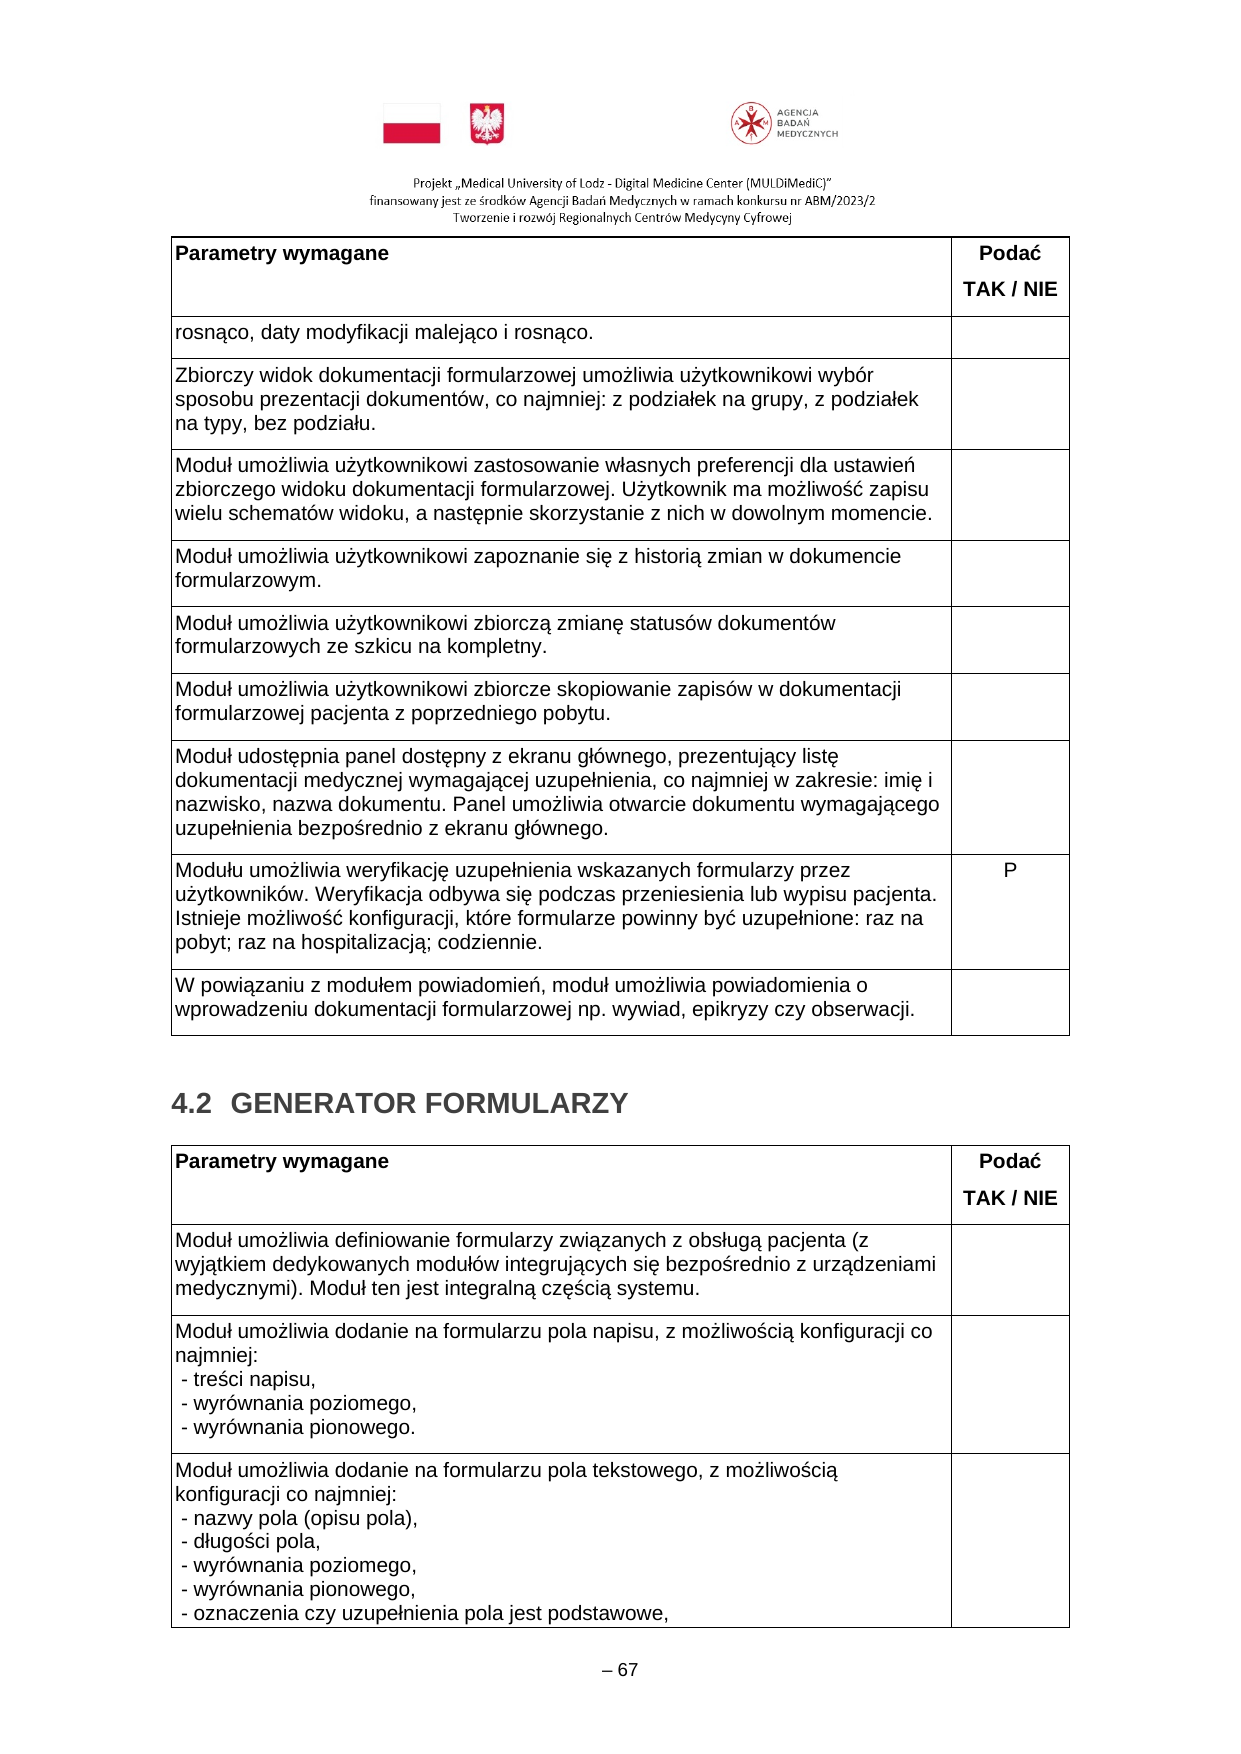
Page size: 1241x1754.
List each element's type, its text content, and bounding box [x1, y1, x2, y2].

table_cell [952, 970, 1069, 1035]
table_cell Moduł umożliwia użytkownikowi zbiorcze skopiowanie zapisów w dokumentacji formularzowej pacjenta z poprzedniego pobytu. [172, 674, 951, 739]
table_cell Moduł umożliwia definiowanie formularzy związanych z obsługą pacjenta (z wyjątkiem dedykowanych modułów integrujących się bezpośrednio z urządzeniami medycznymi). Moduł ten jest integralną częścią systemu. [172, 1225, 951, 1315]
table_cell [952, 674, 1069, 739]
table_cell W powiązaniu z modułem powiadomień, moduł umożliwia powiadomienia o wprowadzeniu dokumentacji formularzowej np. wywiad, epikryzy czy obserwacji. [172, 970, 951, 1035]
table_cell Moduł umożliwia użytkownikowi zastosowanie własnych preferencji dla ustawień zbiorczego widoku dokumentacji formularzowej. Użytkownik ma możliwość zapisu wielu schematów widoku, a następnie skorzystanie z nich w dowolnym momencie. [172, 450, 951, 539]
table_cell [952, 450, 1069, 539]
table_cell P [952, 855, 1069, 969]
table_cell Modułu umożliwia weryfikację uzupełnienia wskazanych formularzy przez użytkowników. Weryfikacja odbywa się podczas przeniesienia lub wypisu pacjenta. Istnieje możliwość konfiguracji, które formularze powinny być uzupełnione: raz na pobyt; raz na hospitalizacją; codziennie. [172, 855, 951, 969]
table_header Parametry wymagane [172, 238, 951, 316]
table_header Podać TAK / NIE [952, 238, 1069, 316]
table_cell Moduł umożliwia dodanie na formularzu pola napisu, z możliwością konfiguracji co najmniej: - treści napisu, - wyrównania poziomego, - wyrównania pionowego. [172, 1316, 951, 1453]
table_cell [952, 1225, 1069, 1315]
table_cell [952, 541, 1069, 606]
table_cell Moduł udostępnia panel dostępny z ekranu głównego, prezentujący listę dokumentacji medycznej wymagającej uzupełnienia, co najmniej w zakresie: imię i nazwisko, nazwa dokumentu. Panel umożliwia otwarcie dokumentu wymagającego uzupełnienia bezpośrednio z ekranu głównego. [172, 741, 951, 854]
table_cell [952, 1454, 1069, 1627]
table_cell [952, 607, 1069, 673]
picture [331, 73, 910, 236]
table_header Podać TAK / NIE [952, 1146, 1069, 1224]
table_cell [952, 1316, 1069, 1453]
subtitle GENERATOR FORMULARZY [171, 1086, 1069, 1120]
table_cell [952, 359, 1069, 449]
table_cell Zbiorczy widok dokumentacji formularzowej umożliwia użytkownikowi wybór sposobu prezentacji dokumentów, co najmniej: z podziałek na grupy, z podziałek na typy, bez podziału. [172, 359, 951, 449]
table_header Parametry wymagane [172, 1146, 951, 1224]
table_cell [952, 741, 1069, 854]
table_cell Moduł umożliwia użytkownikowi zapoznanie się z historią zmian w dokumencie formularzowym. [172, 541, 951, 606]
table_cell [952, 317, 1069, 358]
table_cell Moduł umożliwia użytkownikowi zbiorczą zmianę statusów dokumentów formularzowych ze szkicu na kompletny. [172, 607, 951, 673]
